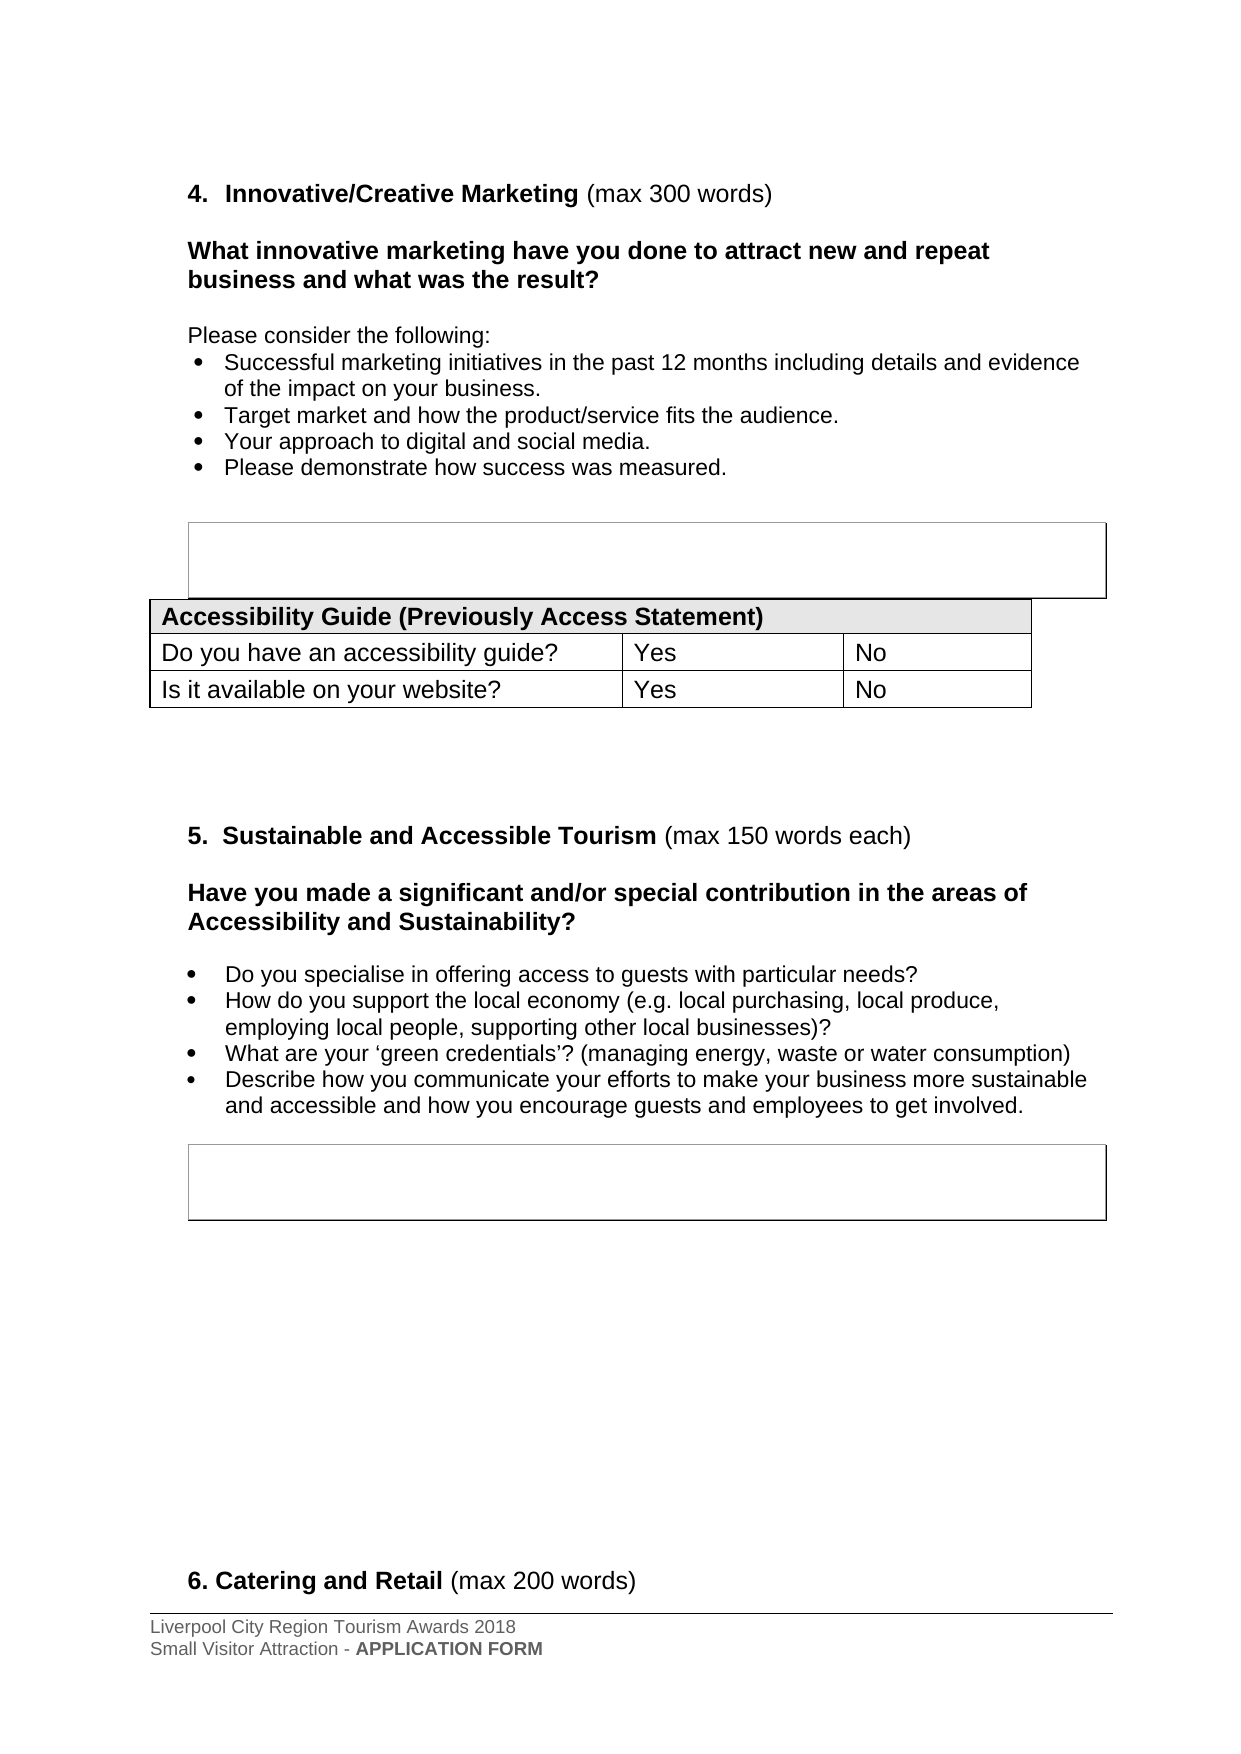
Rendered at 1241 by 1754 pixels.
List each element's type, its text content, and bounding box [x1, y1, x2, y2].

list Describe how you communicate your efforts to make your business more sustainable and accessible and how you encourage guests and employees to get involved. [187, 1066, 1097, 1119]
table_cell No [844, 671, 1031, 707]
list Successful marketing initiatives in the past 12 months including details and evidence of the impact on your business. [194, 349, 1097, 402]
text Please consider the following: [187, 322, 1097, 349]
table_cell Yes [623, 634, 843, 670]
list What are your ‘green credentials’? (managing energy, waste or water consumption) [187, 1040, 1097, 1066]
text 5. Sustainable and Accessible Tourism (max 150 words each) [150, 821, 1097, 849]
table_cell No [844, 634, 1031, 670]
text 4. Innovative/Creative Marketing (max 300 words) [150, 179, 1097, 207]
list Please demonstrate how success was measured. [194, 454, 1097, 481]
list How do you support the local economy (e.g. local purchasing, local produce, employing local people, supporting other local businesses)? [187, 987, 1097, 1040]
text What innovative marketing have you done to attract new and repeat business and what was the result? [187, 236, 1097, 294]
text Have you made a significant and/or special contribution in the areas of Accessibility and Sustainability? [187, 878, 1097, 936]
list Your approach to digital and social media. [194, 428, 1097, 454]
list Do you specialise in offering access to guests with particular needs? [187, 961, 1097, 987]
table_cell Do you have an accessibility guide? [151, 634, 622, 670]
table_header Accessibility Guide (Previously Access Statement) [151, 600, 1031, 633]
list Target market and how the product/service fits the audience. [194, 402, 1097, 428]
table_cell Is it available on your website? [151, 671, 622, 707]
table_cell Yes [623, 671, 843, 707]
text 6. Catering and Retail (max 200 words) [150, 1566, 1097, 1595]
